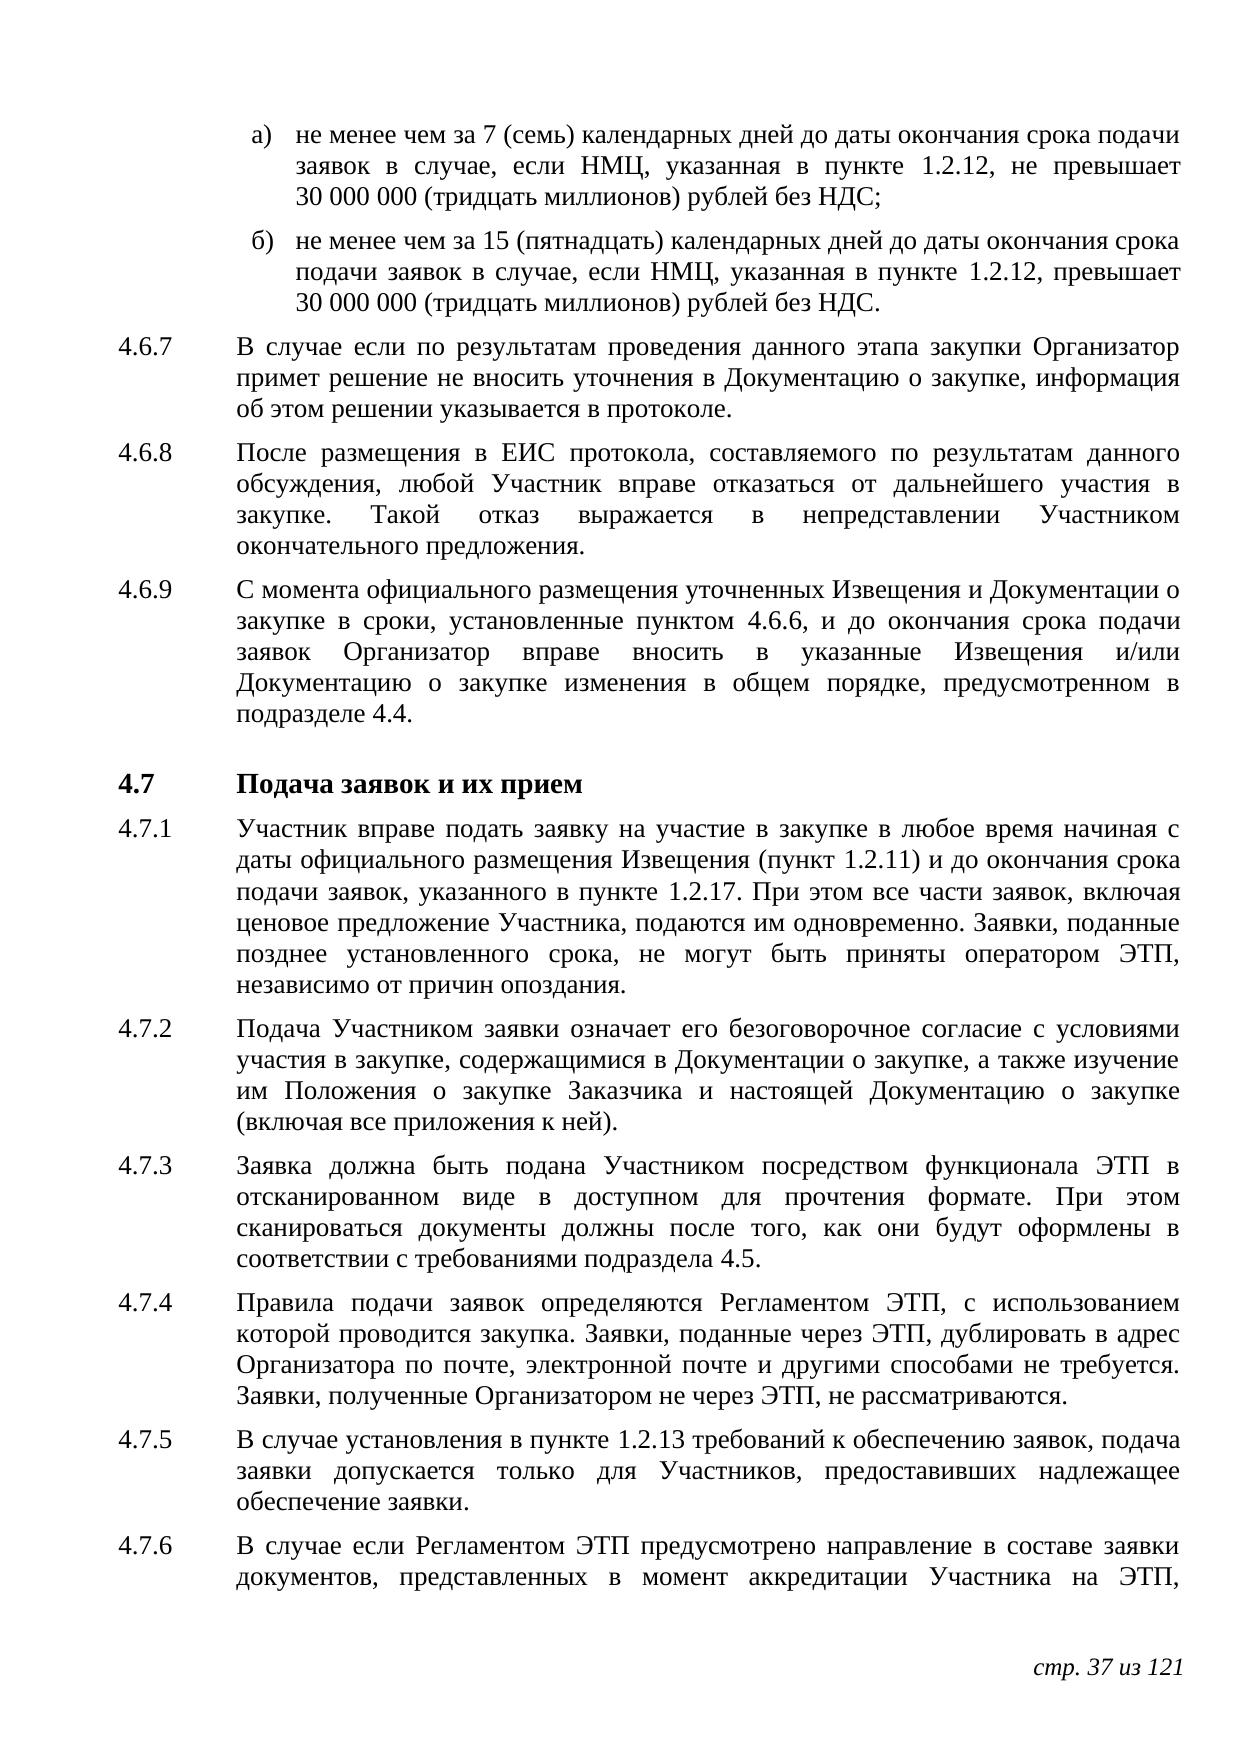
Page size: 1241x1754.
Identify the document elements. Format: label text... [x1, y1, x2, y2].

text Подача Участником заявки означает его безоговорочное согласие с условиями участия в закупке, содержащимися в Документации о закупке, а также изучение им Положения о закупке Заказчика и настоящей Документацию о закупке (включая все приложения к ней). [118, 1012, 1181, 1136]
text не менее чем за 7 (семь) календарных дней до даты окончания срока подачи заявок в случае, если НМЦ, указанная в пункте 1.2.12, не превышает 30 000 000 (тридцать миллионов) рублей без НДС; [251, 118, 1181, 212]
text Заявка должна быть подана Участником посредством функционала ЭТП в отсканированном виде в доступном для прочтения формате. При этом сканироваться документы должны после того, как они будут оформлены в соответствии с требованиями подраздела 4.5. [118, 1149, 1181, 1273]
text Участник вправе подать заявку на участие в закупке в любое время начиная с даты официального размещения Извещения (пункт 1.2.11) и до окончания срока подачи заявок, указанного в пункте 1.2.17. При этом все части заявок, включая ценовое предложение Участника, подаются им одновременно. Заявки, поданные позднее установленного срока, не могут быть приняты оператором ЭТП, независимо от причин опоздания. [118, 812, 1181, 999]
text С момента официального размещения уточненных Извещения и Документации о закупке в сроки, установленные пунктом 4.6.6, и до окончания срока подачи заявок Организатор вправе вносить в указанные Извещения и/или Документацию о закупке изменения в общем порядке, предусмотренном в подразделе 4.4. [118, 573, 1181, 729]
subtitle Подача заявок и их прием [118, 766, 1181, 800]
text не менее чем за 15 (пятнадцать) календарных дней до даты окончания срока подачи заявок в случае, если НМЦ, указанная в пункте 1.2.12, превышает 30 000 000 (тридцать миллионов) рублей без НДС. [251, 224, 1181, 317]
text В случае установления в пункте 1.2.13 требований к обеспечению заявок, подача заявки допускается только для Участников, предоставивших надлежащее обеспечение заявки. [118, 1423, 1181, 1516]
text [118, 1529, 1181, 1591]
text В случае если по результатам проведения данного этапа закупки Организатор примет решение не вносить уточнения в Документацию о закупке, информация об этом решении указывается в протоколе. [118, 330, 1181, 423]
text После размещения в ЕИС протокола, составляемого по результатам данного обсуждения, любой Участник вправе отказаться от дальнейшего участия в закупке. Такой отказ выражается в непредставлении Участником окончательного предложения. [118, 436, 1181, 561]
text Правила подачи заявок определяются Регламентом ЭТП, с использованием которой проводится закупка. Заявки, поданные через ЭТП, дублировать в адрес Организатора по почте, электронной почте и другими способами не требуется. Заявки, полученные Организатором не через ЭТП, не рассматриваются. [118, 1286, 1181, 1410]
